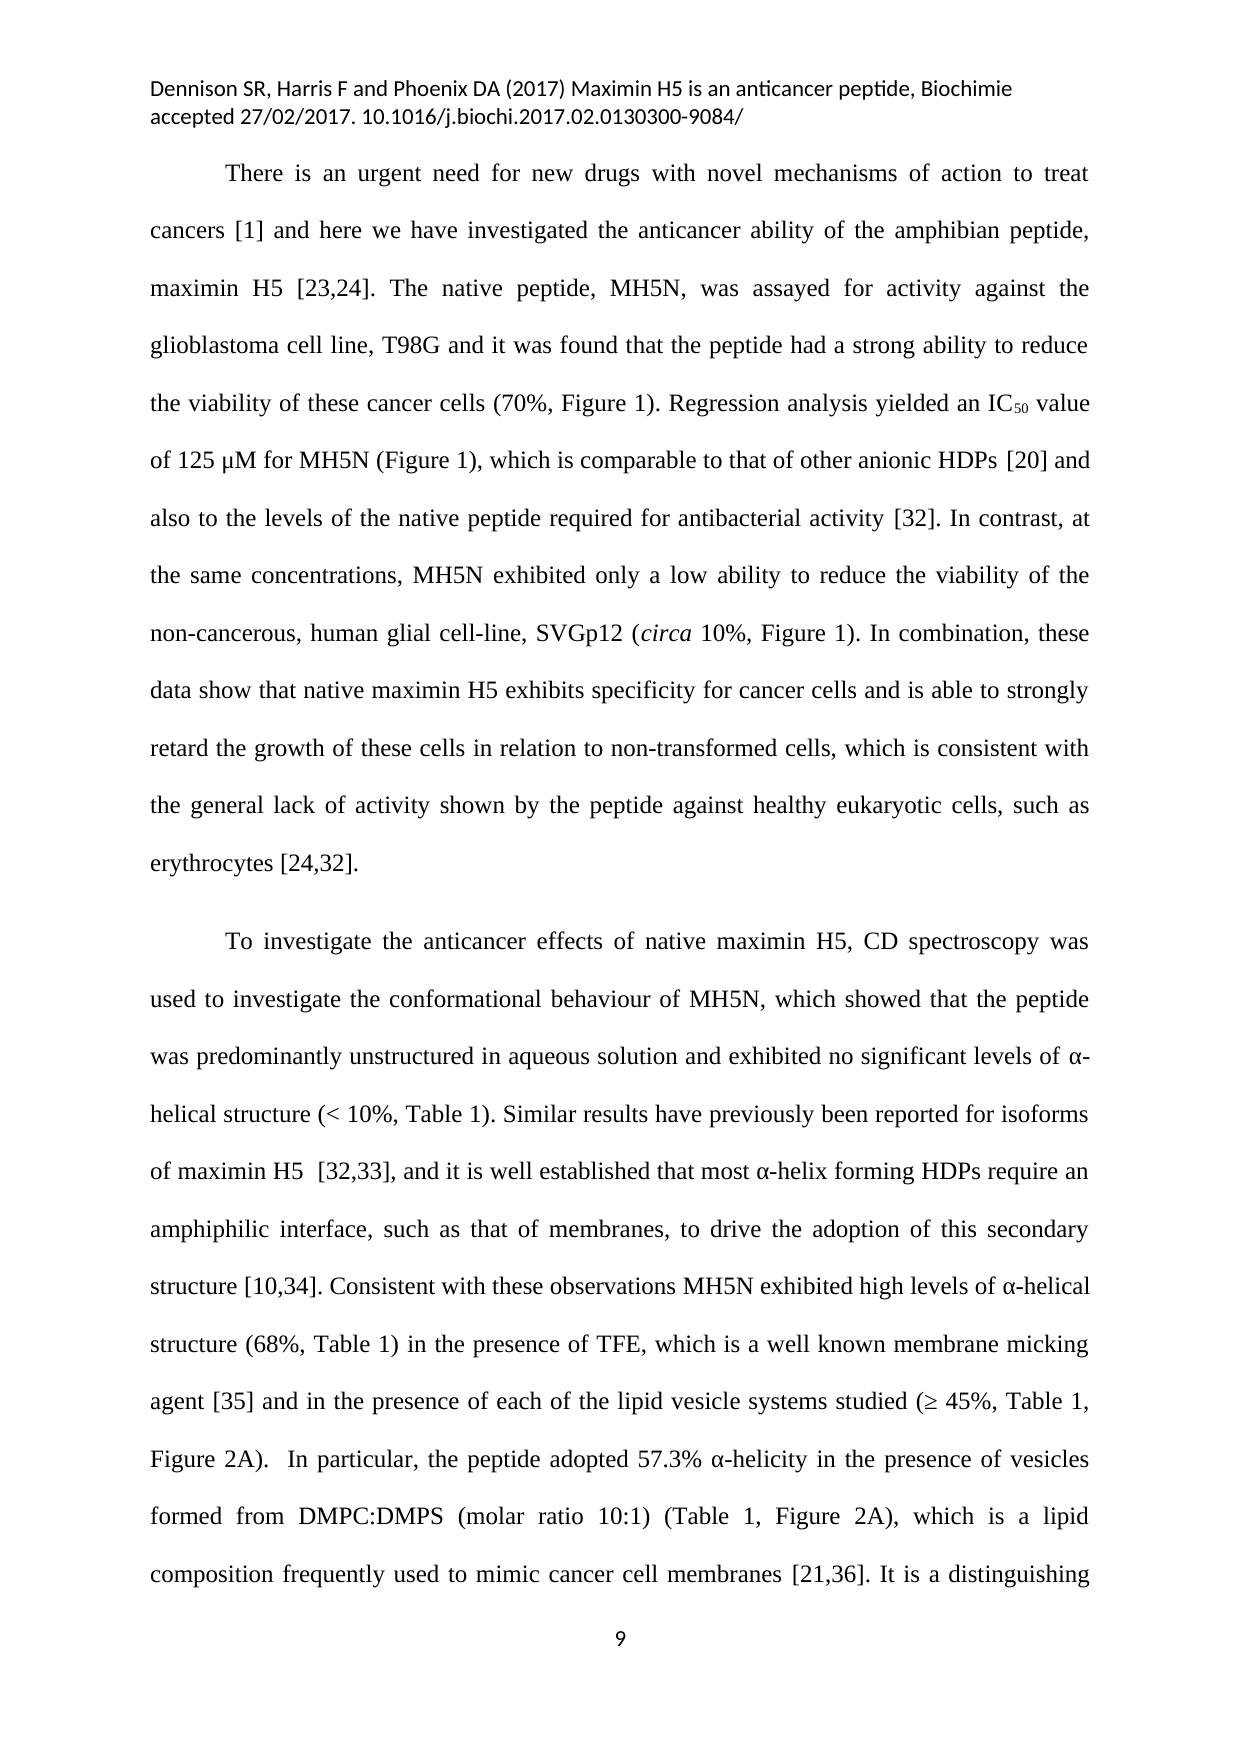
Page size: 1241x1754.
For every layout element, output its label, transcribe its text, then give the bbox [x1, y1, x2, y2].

text There is an urgent need for new drugs with novel mechanisms of action to treat cancers [1] and here we have investigated the anticancer ability of the amphibian peptide, maximin H5 [23,24]. The native peptide, MH5N, was assayed for activity against the glioblastoma cell line, T98G and it was found that the peptide had a strong ability to reduce the viability of these cancer cells (70%, Figure 1). Regression analysis yielded an IC50 value of 125 μM for MH5N (Figure 1), which is comparable to that of other anionic HDPs [20] and also to the levels of the native peptide required for antibacterial activity [32]. In contrast, at the same concentrations, MH5N exhibited only a low ability to reduce the viability of the non-cancerous, human glial cell-line, SVGp12 (circa 10%, Figure 1). In combination, these data show that native maximin H5 exhibits specificity for cancer cells and is able to strongly retard the growth of these cells in relation to non-transformed cells, which is consistent with the general lack of activity shown by the peptide against healthy eukaryotic cells, such as erythrocytes [24,32]. [150, 158, 1090, 877]
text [150, 926, 1090, 1587]
